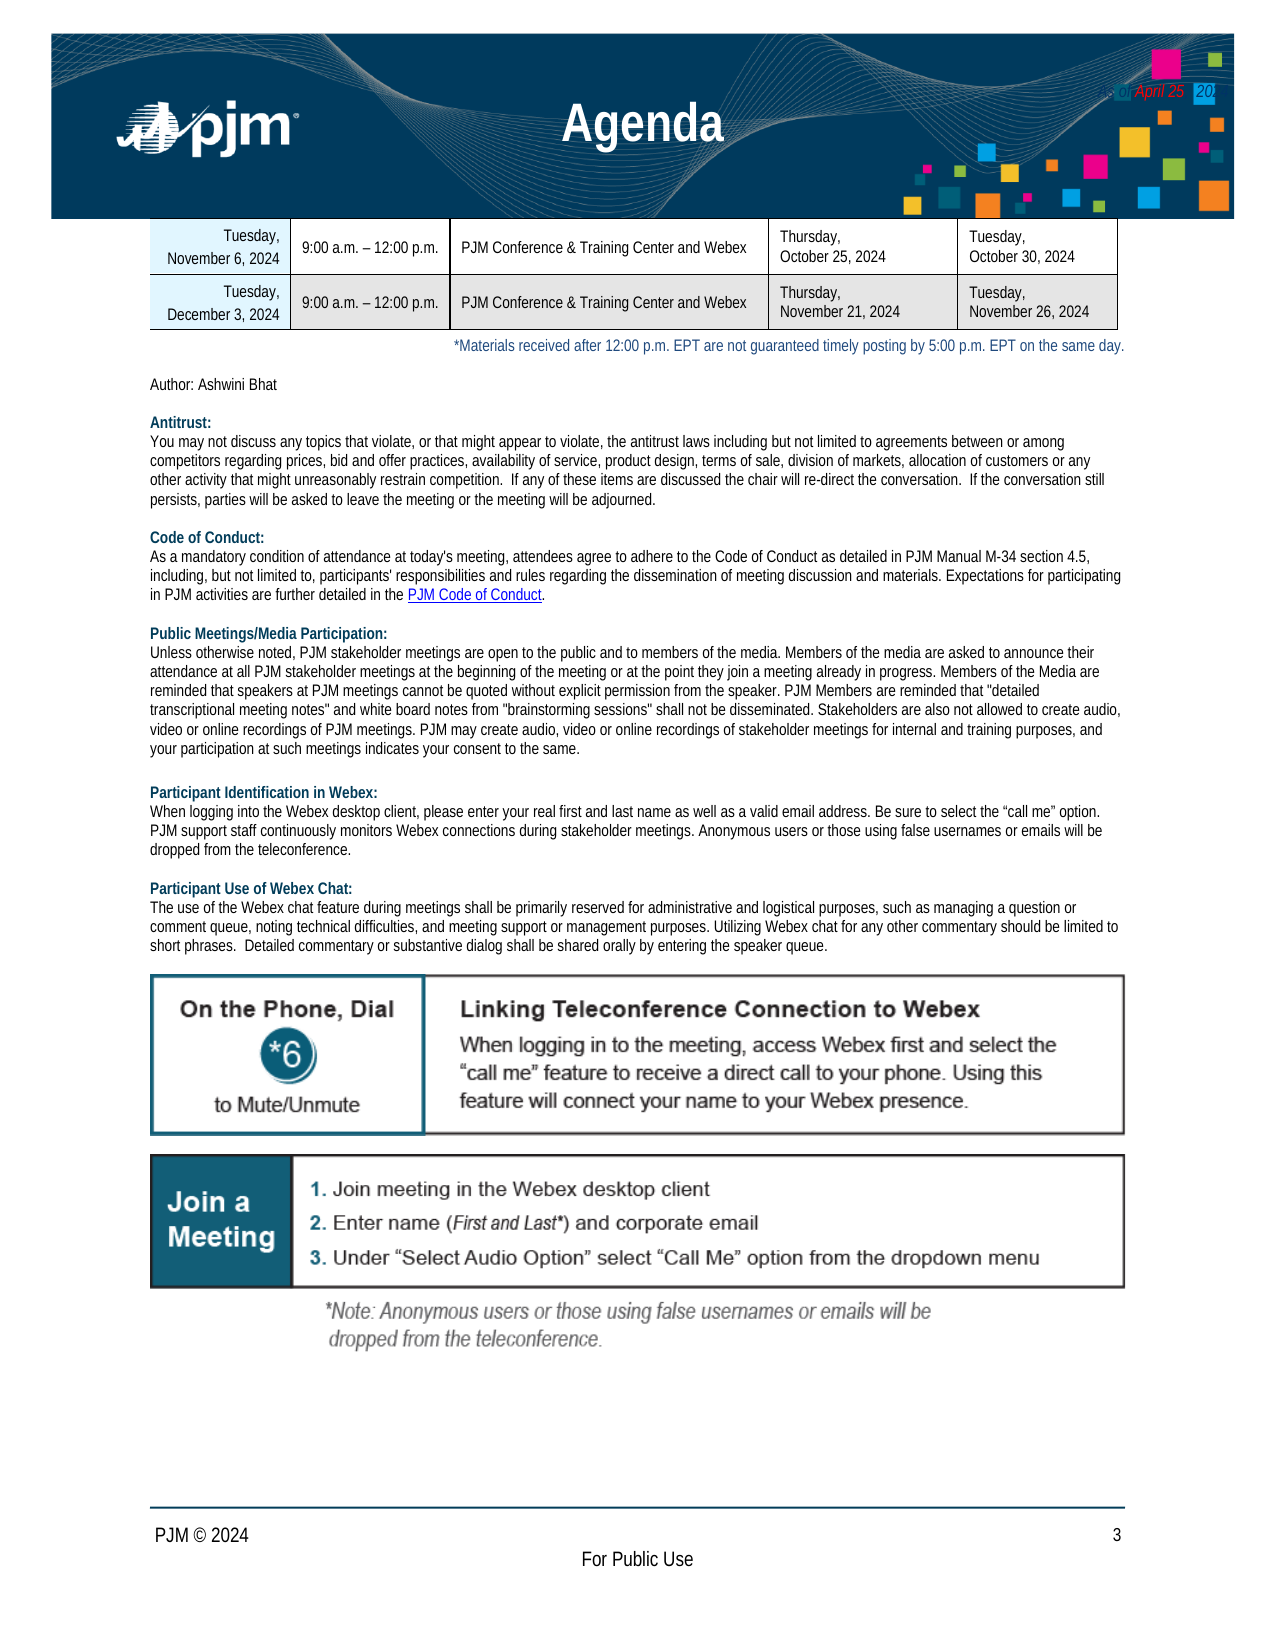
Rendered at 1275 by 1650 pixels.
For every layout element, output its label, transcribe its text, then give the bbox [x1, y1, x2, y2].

text PJM support staff continuously monitors Webex connections during stakeholder meetings. Anonymous users or those using false usernames or emails will be dropped from the teleconference. [150, 821, 1125, 859]
text As a mandatory condition of attendance at today's meeting, attendees agree to adhere to the Code of Conduct as detailed in PJM Manual M-34 section 4.5, including, but not limited to, participants' responsibilities and rules regarding the dissemination of meeting discussion and materials. Expectations for participating in PJM activities are further detailed in the PJM Code of Conduct. [150, 547, 1125, 604]
text Author: Ashwini Bhat [150, 374, 1125, 393]
table_cell Tuesday, December 3, 2024 [150, 275, 290, 329]
title Code of Conduct: [150, 528, 1125, 547]
subtitle Participant Identification in Webex: [150, 783, 1125, 802]
table_cell Tuesday, October 30, 2024 [958, 219, 1117, 273]
table_cell 9:00 a.m. – 12:00 p.m. [291, 219, 449, 273]
table_cell PJM Conference & Training Center and Webex [451, 219, 768, 273]
text Unless otherwise noted, PJM stakeholder meetings are open to the public and to members of the media. Members of the media are asked to announce their attendance at all PJM stakeholder meetings at the beginning of the meeting or at the point they join a meeting already in progress. Members of the Media are reminded that speakers at PJM meetings cannot be quoted without explicit permission from the speaker. PJM Members are reminded that "detailed transcriptional meeting notes" and white board notes from "brainstorming sessions" shall not be disseminated. Stakeholders are also not allowed to create audio, video or online recordings of PJM meetings. PJM may create audio, video or online recordings of stakeholder meetings for internal and training purposes, and your participation at such meetings indicates your consent to the same. [150, 643, 1125, 758]
table_cell Thursday, October 25, 2024 [769, 219, 957, 273]
table_cell PJM Conference & Training Center and Webex [451, 275, 768, 329]
text The use of the Webex chat feature during meetings shall be primarily reserved for administrative and logistical purposes, such as managing a question or comment queue, noting technical difficulties, and meeting support or management purposes. Utilizing Webex chat for any other commentary should be limited to short phrases. Detailed commentary or substantive dialog shall be shared orally by entering the speaker queue. [150, 898, 1125, 955]
text *Materials received after 12:00 p.m. EPT are not guaranteed timely posting by 5:00 p.m. EPT on the same day. [150, 336, 1125, 355]
text When logging into the Webex desktop client, please enter your real first and last name as well as a valid email address. Be sure to select the “call me” option. [150, 802, 1125, 821]
subtitle Antitrust: [150, 413, 1125, 432]
subtitle Participant Use of Webex Chat: [150, 878, 1125, 898]
table_cell Tuesday, November 6, 2024 [150, 219, 290, 273]
picture [150, 1154, 1125, 1355]
table_cell Tuesday, November 26, 2024 [958, 275, 1117, 329]
text You may not discuss any topics that violate, or that might appear to violate, the antitrust laws including but not limited to agreements between or among competitors regarding prices, bid and offer practices, availability of service, product design, terms of sale, division of markets, allocation of customers or any other activity that might unreasonably restrain competition. If any of these items are discussed the chair will re-direct the conversation. If the conversation still persists, parties will be asked to leave the meeting or the meeting will be adjourned. [150, 432, 1125, 508]
table_cell 9:00 a.m. – 12:00 p.m. [291, 275, 449, 329]
picture [51, 32, 1235, 219]
table_cell Thursday, November 21, 2024 [769, 275, 957, 329]
picture [150, 974, 1125, 1136]
title Public Meetings/Media Participation: [150, 623, 1125, 643]
